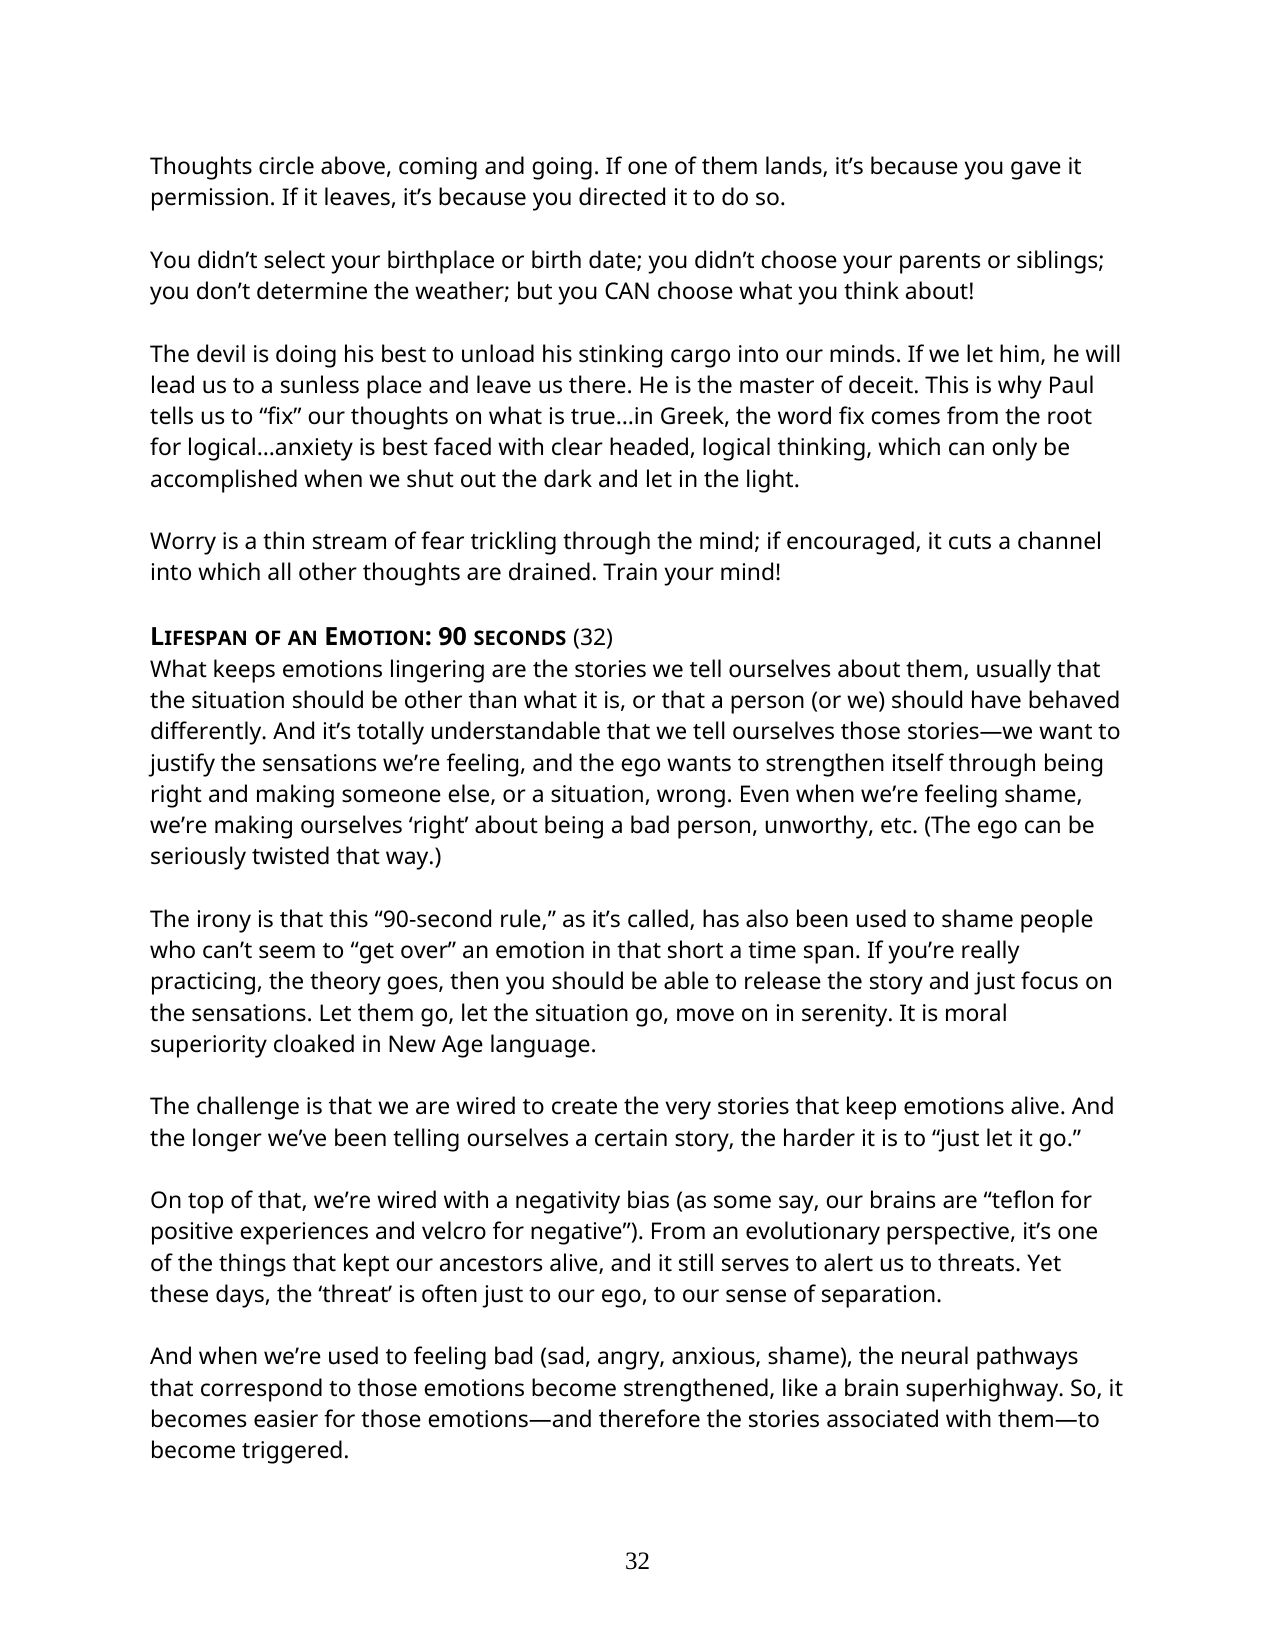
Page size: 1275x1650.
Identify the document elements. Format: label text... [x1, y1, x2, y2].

text The challenge is that we are wired to create the very stories that keep emotions alive. And the longer we’ve been telling ourselves a certain story, the harder it is to “just let it go.” [150, 1090, 1125, 1153]
text Lifespan of an Emotion: 90 seconds (32) [150, 619, 1125, 653]
text On top of that, we’re wired with a negativity bias (as some say, our brains are “teflon for positive experiences and velcro for negative”). From an evolutionary perspective, it’s one of the things that kept our ancestors alive, and it still serves to alert us to threats. Yet these days, the ‘threat’ is often just to our ego, to our sense of separation. [150, 1184, 1125, 1309]
text Thoughts circle above, coming and going. If one of them lands, it’s because you gave it permission. If it leaves, it’s because you directed it to do so. [150, 150, 1125, 212]
text What keeps emotions lingering are the stories we tell ourselves about them, usually that the situation should be other than what it is, or that a person (or we) should have behaved differently. And it’s totally understandable that we tell ourselves those stories—we want to justify the sensations we’re feeling, and the ego wants to strengthen itself through being right and making someone else, or a situation, wrong. Even when we’re feeling shame, we’re making ourselves ‘right’ about being a bad person, unworthy, etc. (The ego can be seriously twisted that way.) [150, 653, 1125, 872]
text The irony is that this “90-second rule,” as it’s called, has also been used to shame people who can’t seem to “get over” an emotion in that short a time span. If you’re really practicing, the theory goes, then you should be able to release the story and just focus on the sensations. Let them go, let the situation go, move on in serenity. It is moral superiority cloaked in New Age language. [150, 903, 1125, 1059]
text The devil is doing his best to unload his stinking cargo into our minds. If we let him, he will lead us to a sunless place and leave us there. He is the master of deceit. This is why Paul tells us to “fix” our thoughts on what is true…in Greek, the word fix comes from the root for logical…anxiety is best faced with clear headed, logical thinking, which can only be accomplished when we shut out the dark and let in the light. [150, 337, 1125, 494]
text You didn’t select your birthplace or birth date; you didn’t choose your parents or siblings; you don’t determine the weather; but you CAN choose what you think about! [150, 244, 1125, 306]
text And when we’re used to feeling bad (sad, angry, anxious, shame), the neural pathways that correspond to those emotions become strengthened, like a brain superhighway. So, it becomes easier for those emotions—and therefore the stories associated with them—to become triggered. [150, 1340, 1125, 1465]
text Worry is a thin stream of fear trickling through the mind; if encouraged, it cuts a channel into which all other thoughts are drained. Train your mind! [150, 525, 1125, 587]
